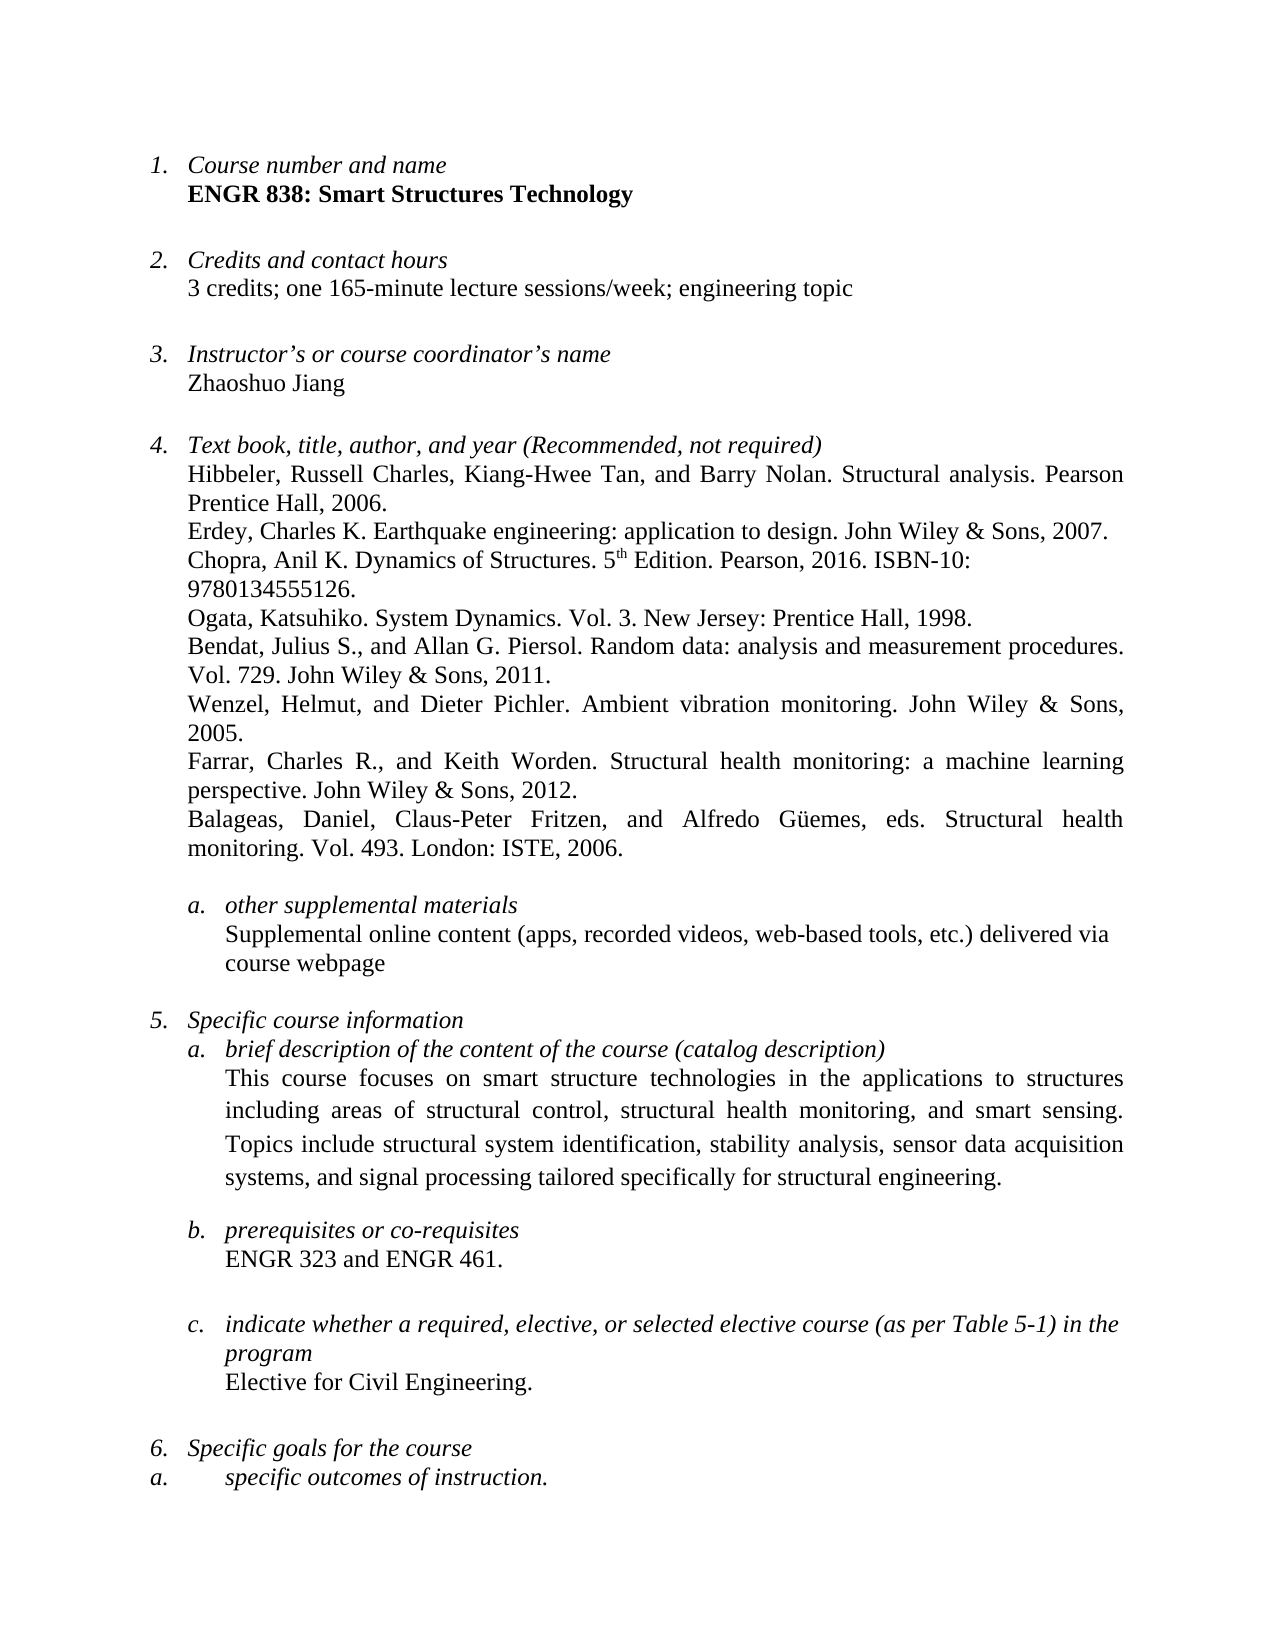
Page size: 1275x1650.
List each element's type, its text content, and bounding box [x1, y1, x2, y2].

list brief description of the content of the course (catalog description) [187, 1034, 1125, 1063]
list Chopra, Anil K. Dynamics of Structures. 5th Edition. Pearson, 2016. ISBN-10: 9780134555126. [187, 545, 1125, 603]
text Elective for Civil Engineering. [225, 1367, 1125, 1396]
text Supplemental online content (apps, recorded videos, web-based tools, etc.) delivered via course webpage [225, 919, 1125, 976]
list Credits and contact hours [150, 245, 1125, 273]
text ENGR 323 and ENGR 461. [150, 1244, 1125, 1273]
list other supplemental materials [187, 890, 1125, 919]
text Farrar, Charles R., and Keith Worden. Structural health monitoring: a machine learning perspective. John Wiley & Sons, 2012. [187, 746, 1125, 804]
text Bendat, Julius S., and Allan G. Piersol. Random data: analysis and measurement procedures. Vol. 729. John Wiley & Sons, 2011. [187, 631, 1125, 689]
list specific outcomes of instruction. [150, 1462, 1125, 1491]
text This course focuses on smart structure technologies in the applications to structures including areas of structural control, structural health monitoring, and smart sensing. Topics include structural system identification, stability analysis, sensor data acquisition systems, and signal processing tailored specifically for structural engineering. [225, 1063, 1125, 1190]
text Hibbeler, Russell Charles, Kiang-Hwee Tan, and Barry Nolan. Structural analysis. Pearson Prentice Hall, 2006. [187, 459, 1125, 516]
text Wenzel, Helmut, and Dieter Pichler. Ambient vibration monitoring. John Wiley & Sons, 2005. [187, 689, 1125, 746]
list Course number and name [150, 150, 1125, 179]
text ENGR 838: Smart Structures Technology [187, 179, 1125, 207]
text Balageas, Daniel, Claus-Peter Fritzen, and Alfredo Güemes, eds. Structural health monitoring. Vol. 493. London: ISTE, 2006. [187, 804, 1125, 861]
text Erdey, Charles K. Earthquake engineering: application to design. John Wiley & Sons, 2007. [187, 516, 1125, 545]
list Text book, title, author, and year (Recommended, not required) [150, 430, 1125, 459]
list Specific course information [150, 1005, 1125, 1034]
list Specific goals for the course [150, 1433, 1125, 1462]
text Ogata, Katsuhiko. System Dynamics. Vol. 3. New Jersey: Prentice Hall, 1998. [187, 603, 1125, 631]
list indicate whether a required, elective, or selected elective course (as per Table 5-1) in the program [187, 1309, 1125, 1367]
list prerequisites or co-requisites [187, 1216, 1125, 1244]
list Instructor’s or course coordinator’s name [150, 339, 1125, 368]
text 3 credits; one 165-minute lecture sessions/week; engineering topic [187, 273, 1125, 302]
text Zhaoshuo Jiang [187, 368, 1125, 397]
